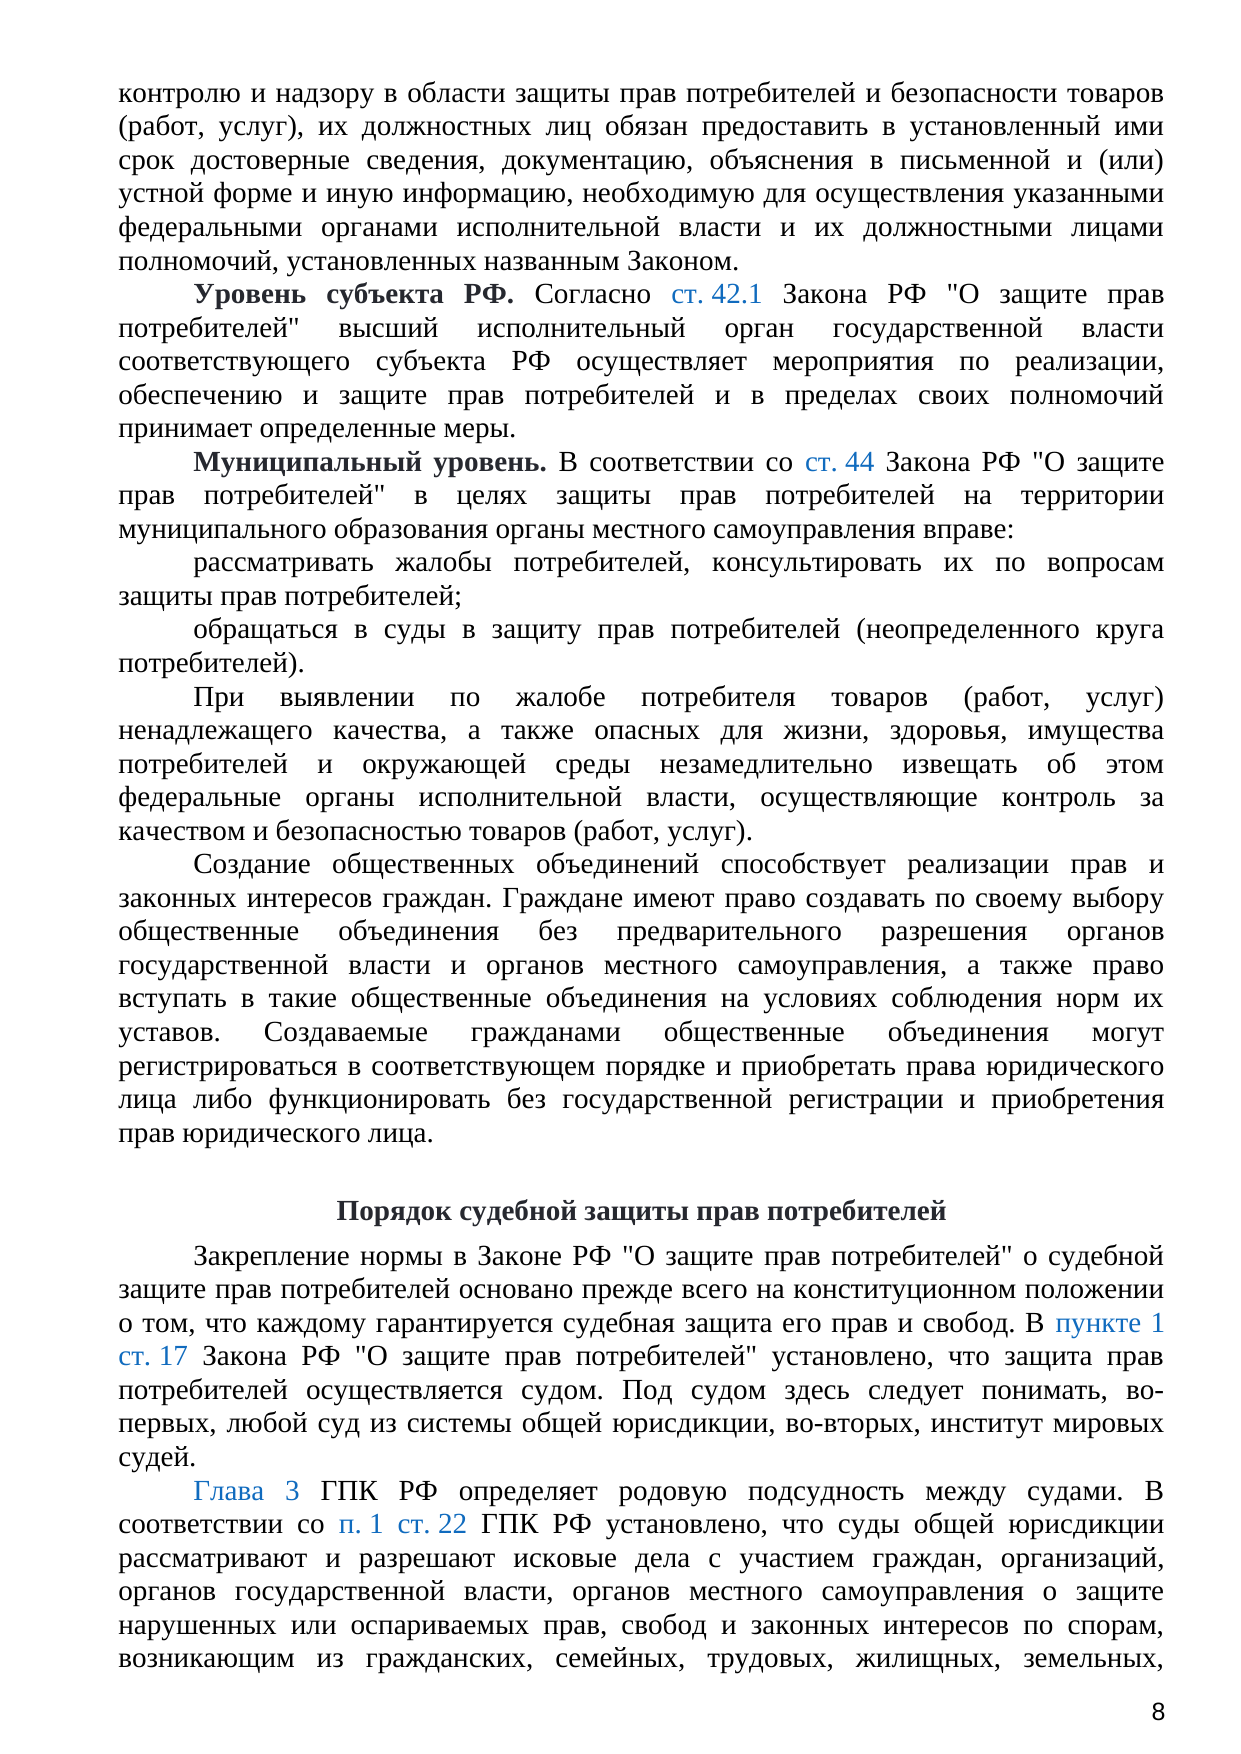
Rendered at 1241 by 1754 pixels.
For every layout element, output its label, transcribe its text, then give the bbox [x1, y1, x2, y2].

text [118, 1473, 1165, 1674]
text рассматривать жалобы потребителей, консультировать их по вопросам защиты прав потребителей; [118, 544, 1165, 612]
text Уровень субъекта РФ. Согласно ст. 42.1 Закона РФ "О защите прав потребителей" высший исполнительный орган государственной власти соответствующего субъекта РФ осуществляет мероприятия по реализации, обеспечению и защите прав потребителей и в пределах своих полномочий принимает определенные меры. [118, 276, 1165, 444]
text обращаться в суды в защиту прав потребителей (неопределенного круга потребителей). [118, 612, 1165, 679]
text При выявлении по жалобе потребителя товаров (работ, услуг) ненадлежащего качества, а также опасных для жизни, здоровья, имущества потребителей и окружающей среды незамедлительно извещать об этом федеральные органы исполнительной власти, осуществляющие контроль за качеством и безопасностью товаров (работ, услуг). [118, 679, 1165, 846]
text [118, 75, 1165, 276]
subtitle Порядок судебной защиты прав потребителей [118, 1193, 1165, 1227]
text Муниципальный уровень. В соответствии со ст. 44 Закона РФ "О защите прав потребителей" в целях защиты прав потребителей на территории муниципального образования органы местного самоуправления вправе: [118, 444, 1165, 544]
text Создание общественных объединений способствует реализации прав и законных интересов граждан. Граждане имеют право создавать по своему выбору общественные объединения без предварительного разрешения органов государственной власти и органов местного самоуправления, а также право вступать в такие общественные объединения на условиях соблюдения норм их уставов. Создаваемые гражданами общественные объединения могут регистрироваться в соответствующем порядке и приобретать права юридического лица либо функционировать без государственной регистрации и приобретения прав юридического лица. [118, 846, 1165, 1148]
text Закрепление нормы в Законе РФ "О защите прав потребителей" о судебной защите прав потребителей основано прежде всего на конституционном положении о том, что каждому гарантируется судебная защита его прав и свобод. В пункте 1 ст. 17 Закона РФ "О защите прав потребителей" установлено, что защита прав потребителей осуществляется судом. Под судом здесь следует понимать, во-первых, любой суд из системы общей юрисдикции, во-вторых, институт мировых судей. [118, 1238, 1165, 1473]
